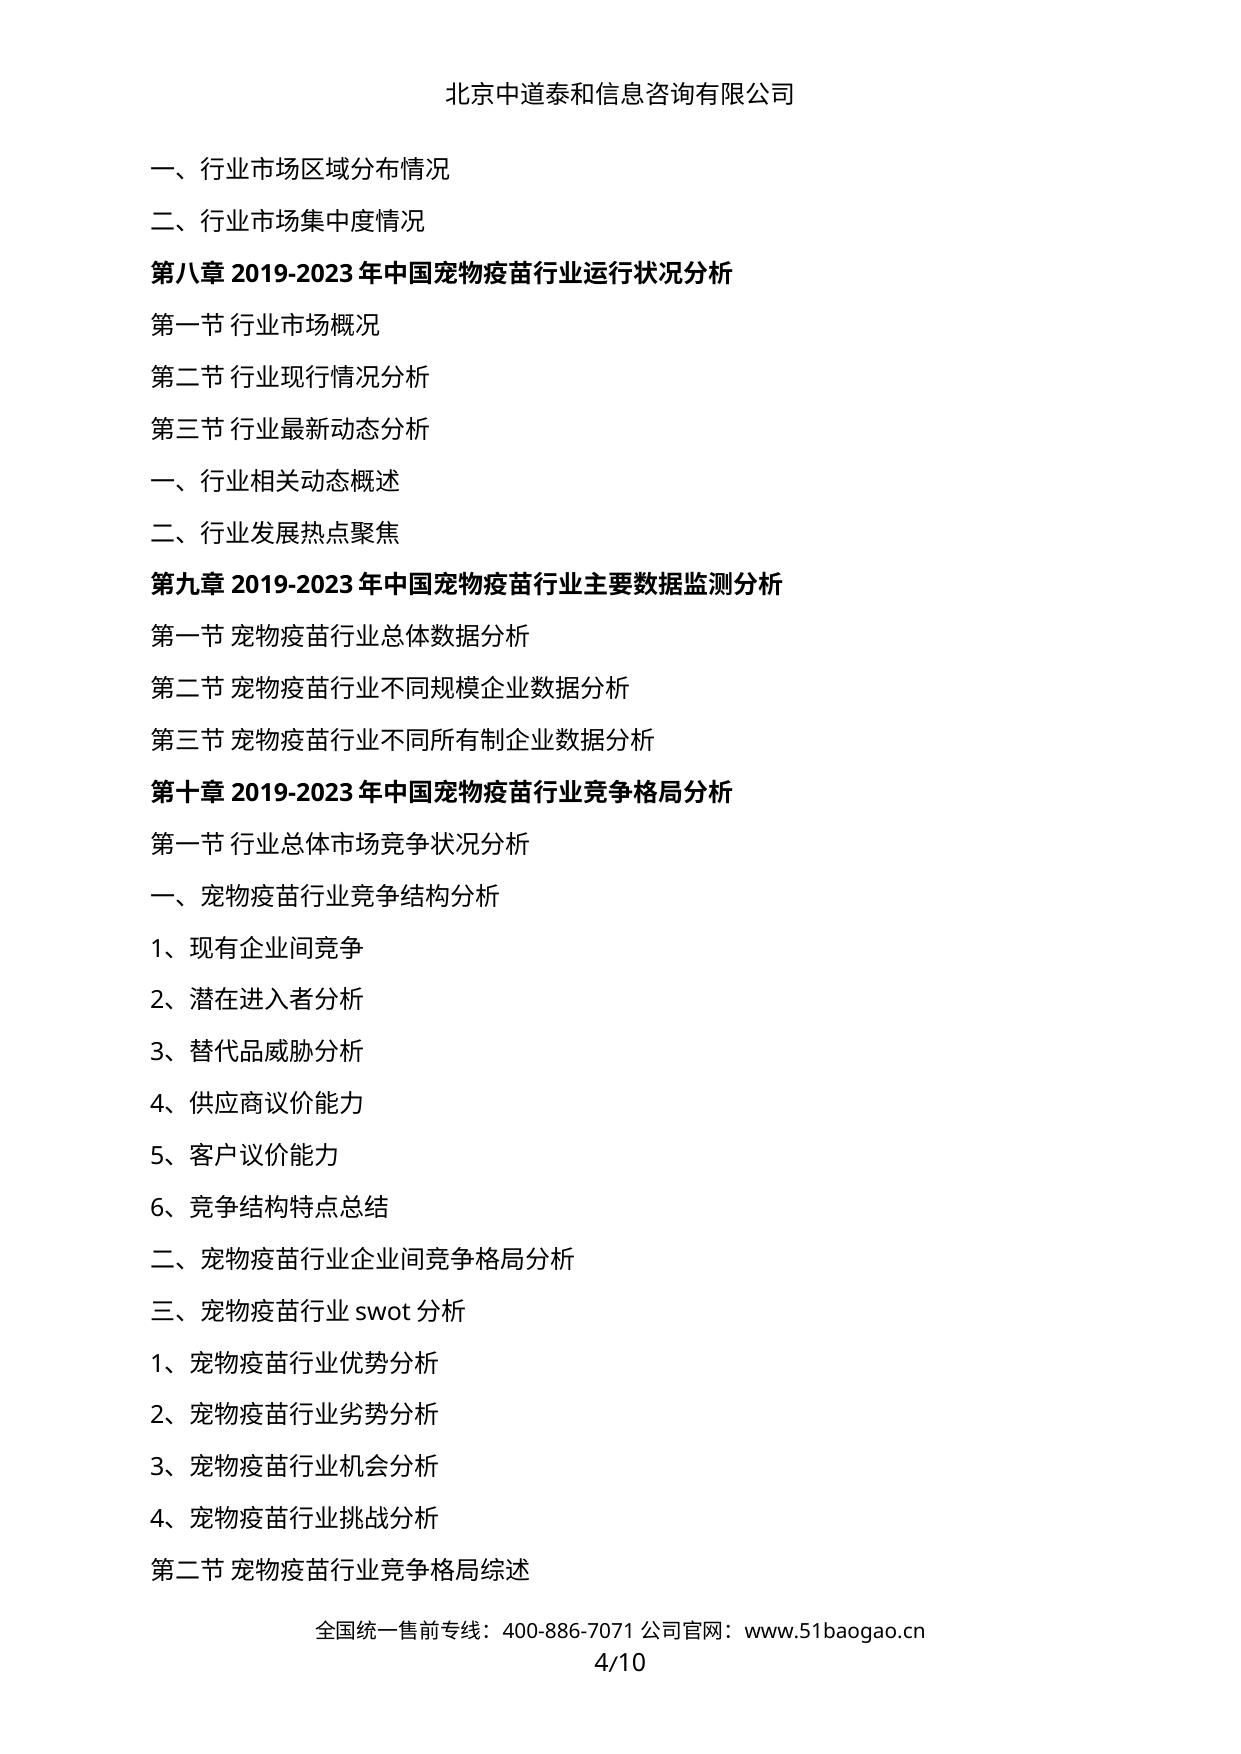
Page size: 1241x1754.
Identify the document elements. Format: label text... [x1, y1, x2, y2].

text 第十章 2019-2023年中国宠物疫苗行业竞争格局分析 [150, 772, 1090, 809]
text 第二节 行业现行情况分析 [150, 357, 1090, 394]
text 第三节 宠物疫苗行业不同所有制企业数据分析 [150, 721, 1090, 757]
text 第一节 行业市场概况 [150, 306, 1090, 342]
text 三、宠物疫苗行业swot分析 [150, 1291, 1090, 1327]
text 5、客户议价能力 [150, 1136, 1090, 1172]
text 4、供应商议价能力 [150, 1084, 1090, 1120]
text 第九章 2019-2023年中国宠物疫苗行业主要数据监测分析 [150, 565, 1090, 601]
text 二、行业发展热点聚焦 [150, 513, 1090, 549]
text 2、潜在进入者分析 [150, 980, 1090, 1016]
text 3、替代品威胁分析 [150, 1032, 1090, 1068]
text 2、宠物疫苗行业劣势分析 [150, 1395, 1090, 1431]
text 6、竞争结构特点总结 [150, 1187, 1090, 1224]
text 第二节 宠物疫苗行业不同规模企业数据分析 [150, 669, 1090, 705]
text 一、行业相关动态概述 [150, 461, 1090, 497]
text 第一节 宠物疫苗行业总体数据分析 [150, 617, 1090, 653]
text 3、宠物疫苗行业机会分析 [150, 1447, 1090, 1483]
text 第八章 2019-2023年中国宠物疫苗行业运行状况分析 [150, 254, 1090, 290]
text 第二节 宠物疫苗行业竞争格局综述 [150, 1551, 1090, 1587]
text 1、现有企业间竞争 [150, 928, 1090, 964]
text 第一节 行业总体市场竞争状况分析 [150, 824, 1090, 861]
text 1、宠物疫苗行业优势分析 [150, 1343, 1090, 1379]
text 4、宠物疫苗行业挑战分析 [150, 1499, 1090, 1535]
text 二、宠物疫苗行业企业间竞争格局分析 [150, 1239, 1090, 1276]
text 第三节 行业最新动态分析 [150, 409, 1090, 446]
text 一、宠物疫苗行业竞争结构分析 [150, 876, 1090, 912]
text 一、行业市场区域分布情况 [150, 150, 1090, 186]
text 二、行业市场集中度情况 [150, 202, 1090, 238]
